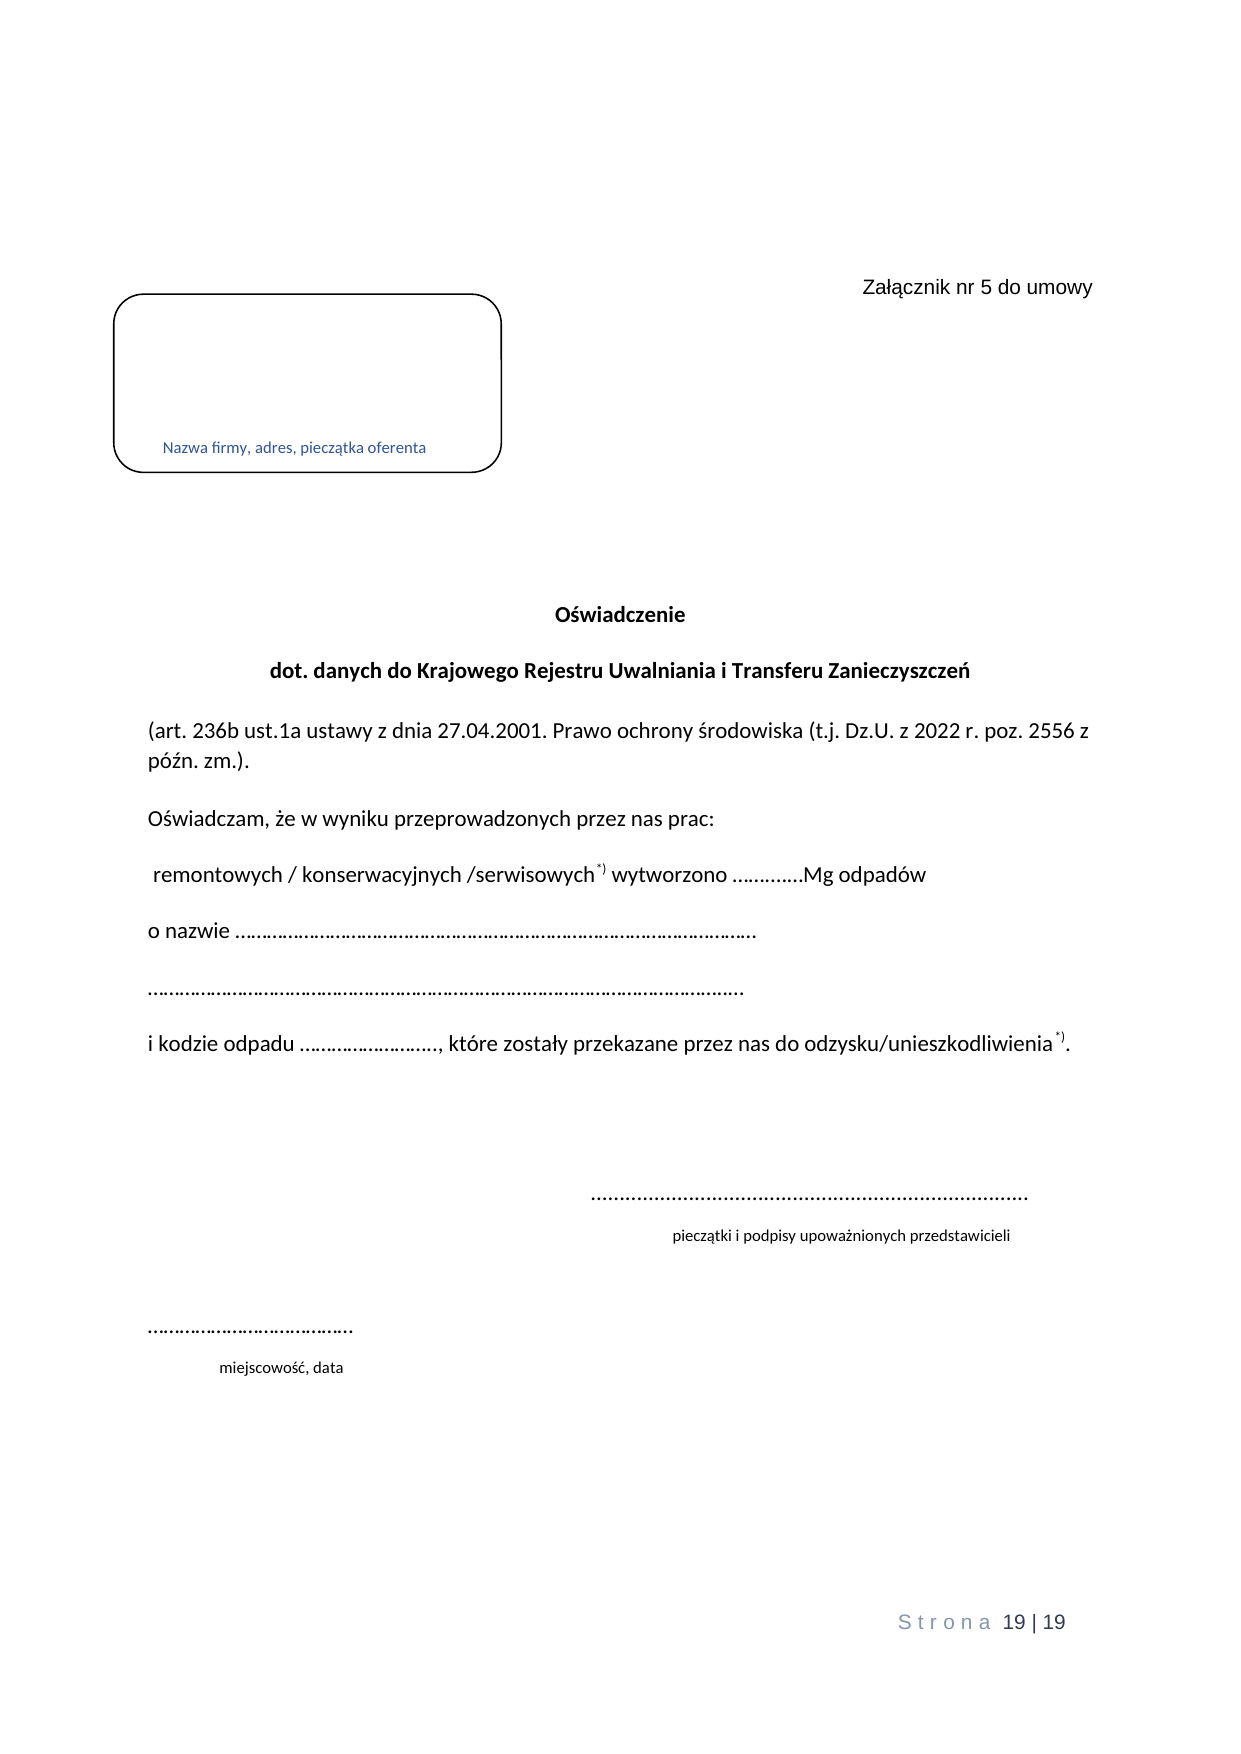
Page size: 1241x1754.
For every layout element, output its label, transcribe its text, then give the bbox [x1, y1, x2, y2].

text ………………………………… [148, 1311, 1093, 1339]
text (art. 236b ust.1a ustawy z dnia 27.04.2001. Prawo ochrony środowiska (t.j. Dz.U. z 2022 r. poz. 2556 z późn. zm.). [148, 716, 1093, 774]
text Oświadczam, że w wyniku przeprowadzonych przez nas prac: [148, 804, 1093, 833]
text Oświadczenie [148, 600, 1093, 628]
text Załącznik nr 5 do umowy [148, 275, 1093, 299]
text ............................................................................ [590, 1178, 1093, 1207]
text pieczątki i podpisy upoważnionych przedstawicieli [590, 1225, 1093, 1246]
text Nazwa firmy, adres, pieczątka oferenta [148, 437, 1093, 458]
text dot. danych do Krajowego Rejestru Uwalniania i Transferu Zanieczyszczeń [148, 656, 1093, 684]
text remontowych / konserwacyjnych /serwisowych*) wytworzono ……....…Mg odpadów o nazwie ……………………………………………………………………………………… ………………………………………………………………………………………………..… i kodzie odpadu …………………….., które zostały przekazane przez nas do odzysku/unieszkodliwienia*). [148, 861, 1093, 1057]
text miejscowość, data [148, 1358, 1093, 1378]
